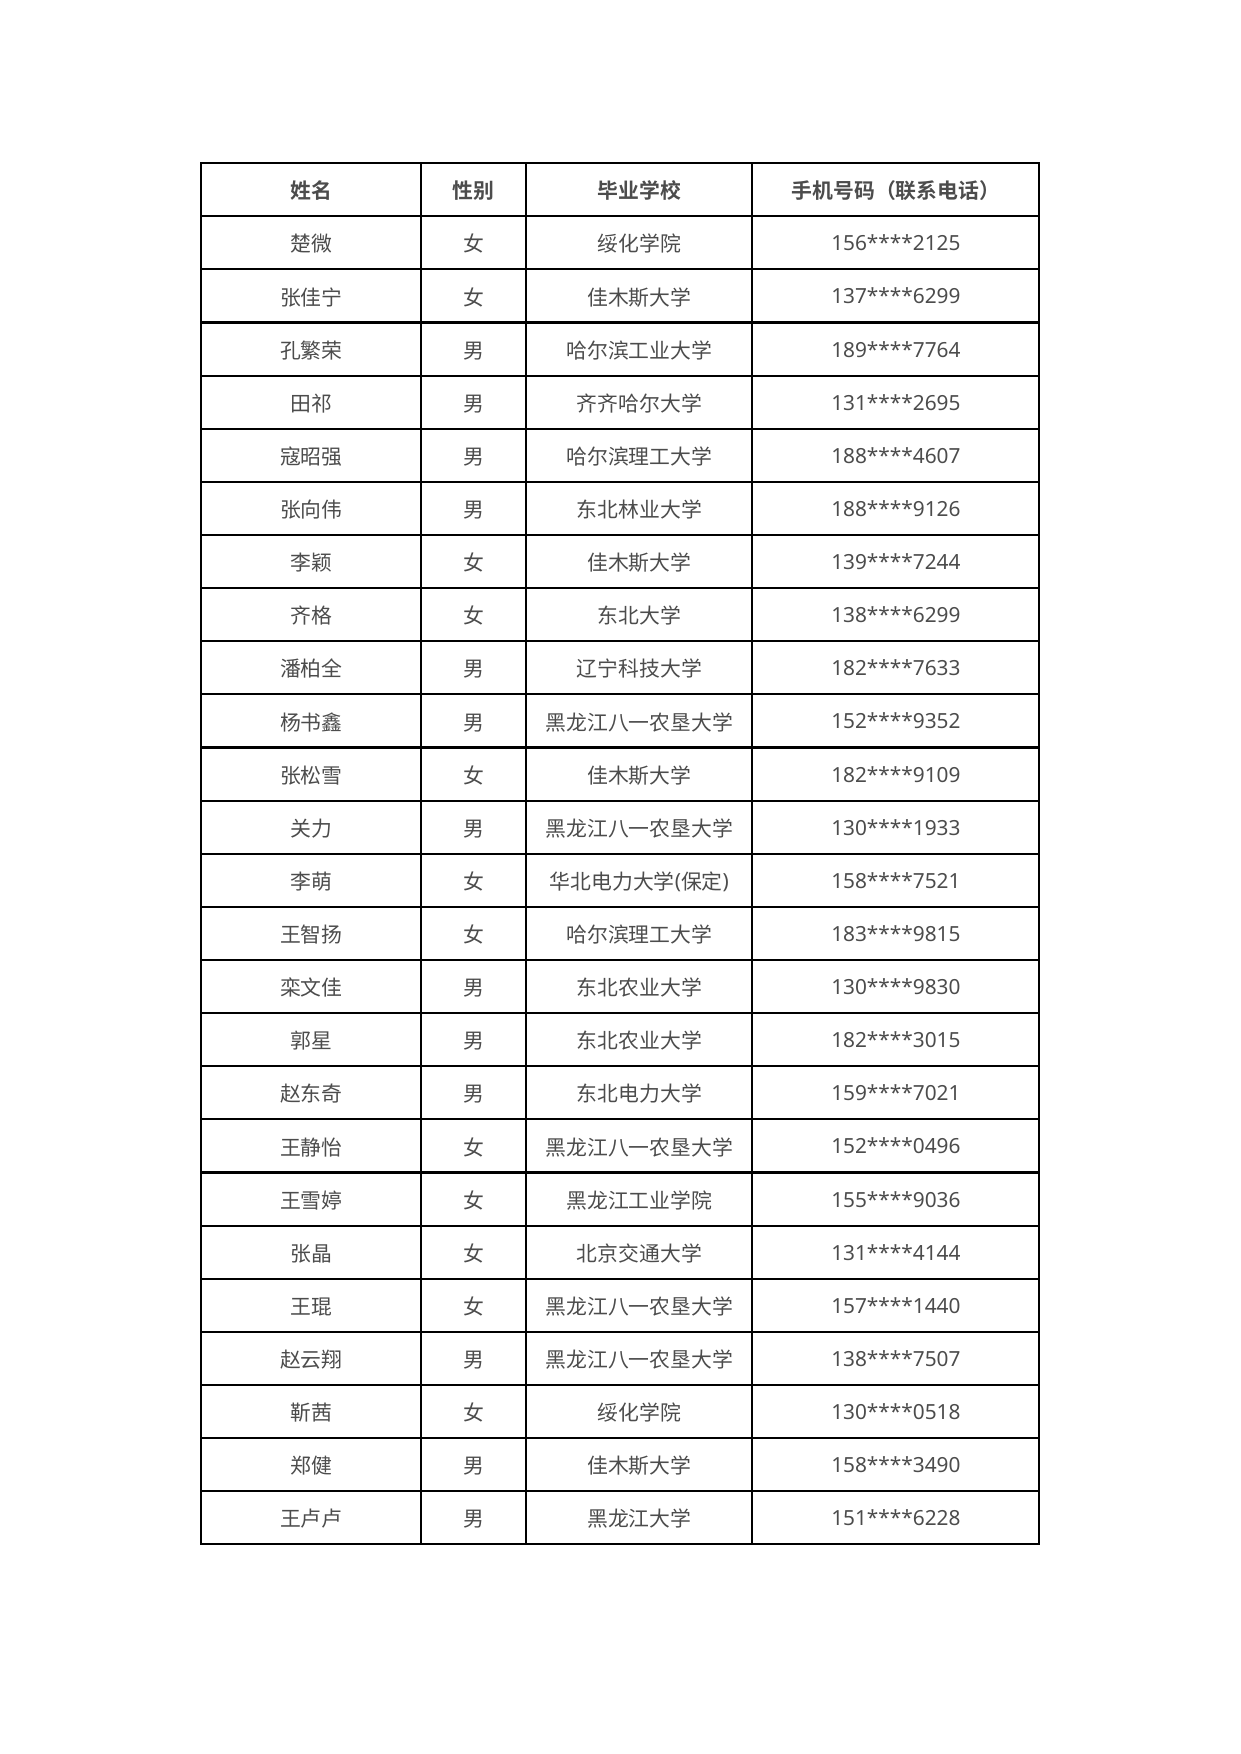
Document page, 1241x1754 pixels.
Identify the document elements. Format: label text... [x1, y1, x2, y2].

table_cell 王智扬 [202, 908, 420, 959]
table_cell 女 [422, 749, 525, 799]
table_cell 靳茜 [202, 1386, 420, 1437]
table_cell 赵东奇 [202, 1067, 420, 1118]
table_cell 男 [422, 324, 525, 374]
table_cell 东北农业大学 [527, 961, 751, 1012]
table_cell 157****1440 [753, 1280, 1038, 1331]
table_cell 赵云翔 [202, 1333, 420, 1384]
table_cell 黑龙江八一农垦大学 [527, 695, 751, 746]
table_cell 黑龙江八一农垦大学 [527, 1280, 751, 1331]
table_cell 东北大学 [527, 589, 751, 640]
table_cell 女 [422, 589, 525, 640]
table_cell 182****9109 [753, 749, 1038, 799]
table_cell 女 [422, 1386, 525, 1437]
table_cell 黑龙江大学 [527, 1492, 751, 1543]
table_cell 158****7521 [753, 855, 1038, 906]
table_cell 哈尔滨理工大学 [527, 908, 751, 959]
table_cell 女 [422, 270, 525, 321]
table_cell 王卢卢 [202, 1492, 420, 1543]
table_cell 183****9815 [753, 908, 1038, 959]
table_cell 女 [422, 1280, 525, 1331]
table_cell 黑龙江八一农垦大学 [527, 1120, 751, 1171]
table_cell 139****7244 [753, 536, 1038, 587]
table_cell 绥化学院 [527, 217, 751, 268]
table_cell 黑龙江工业学院 [527, 1174, 751, 1224]
table_cell 潘柏全 [202, 642, 420, 693]
table_cell 152****9352 [753, 695, 1038, 746]
table_cell 男 [422, 1333, 525, 1384]
table_cell 楚微 [202, 217, 420, 268]
table_cell 张佳宁 [202, 270, 420, 321]
table_cell 男 [422, 1492, 525, 1543]
table_cell 东北电力大学 [527, 1067, 751, 1118]
table_cell 杨书鑫 [202, 695, 420, 746]
table_cell 绥化学院 [527, 1386, 751, 1437]
table_cell 东北林业大学 [527, 483, 751, 534]
table_cell 王琨 [202, 1280, 420, 1331]
table_cell 北京交通大学 [527, 1227, 751, 1278]
table_header 手机号码（联系电话） [753, 164, 1038, 215]
table_cell 男 [422, 1067, 525, 1118]
table_cell 王静怡 [202, 1120, 420, 1171]
table_cell 189****7764 [753, 324, 1038, 374]
table_cell 131****2695 [753, 377, 1038, 428]
table_cell 寇昭强 [202, 430, 420, 481]
table_cell 138****6299 [753, 589, 1038, 640]
table_cell 131****4144 [753, 1227, 1038, 1278]
table_header 性别 [422, 164, 525, 215]
table_cell 男 [422, 483, 525, 534]
table_cell 张晶 [202, 1227, 420, 1278]
table_cell 159****7021 [753, 1067, 1038, 1118]
table_cell 男 [422, 802, 525, 853]
table_cell 关力 [202, 802, 420, 853]
table_cell 女 [422, 1120, 525, 1171]
table_header 毕业学校 [527, 164, 751, 215]
table_cell 女 [422, 1227, 525, 1278]
table_cell 151****6228 [753, 1492, 1038, 1543]
table_cell 李萌 [202, 855, 420, 906]
table_cell 188****9126 [753, 483, 1038, 534]
table_cell 158****3490 [753, 1439, 1038, 1490]
table_cell 男 [422, 642, 525, 693]
table_cell 130****1933 [753, 802, 1038, 853]
table_cell 男 [422, 377, 525, 428]
table_cell 东北农业大学 [527, 1014, 751, 1065]
table_cell 黑龙江八一农垦大学 [527, 1333, 751, 1384]
table_cell 男 [422, 695, 525, 746]
table_header 姓名 [202, 164, 420, 215]
table_cell 152****0496 [753, 1120, 1038, 1171]
table_cell 栾文佳 [202, 961, 420, 1012]
table_cell 黑龙江八一农垦大学 [527, 802, 751, 853]
table_cell 李颖 [202, 536, 420, 587]
table_cell 孔繁荣 [202, 324, 420, 374]
table_cell 佳木斯大学 [527, 270, 751, 321]
table_cell 182****7633 [753, 642, 1038, 693]
table_cell 佳木斯大学 [527, 749, 751, 799]
table_cell 138****7507 [753, 1333, 1038, 1384]
table_cell 155****9036 [753, 1174, 1038, 1224]
table_cell 王雪婷 [202, 1174, 420, 1224]
table_cell 张向伟 [202, 483, 420, 534]
table_cell 130****0518 [753, 1386, 1038, 1437]
table_cell 女 [422, 217, 525, 268]
table_cell 男 [422, 961, 525, 1012]
table_cell 田祁 [202, 377, 420, 428]
table_cell 男 [422, 430, 525, 481]
table_cell 郑健 [202, 1439, 420, 1490]
table_cell 女 [422, 1174, 525, 1224]
table_cell 130****9830 [753, 961, 1038, 1012]
table_cell 哈尔滨理工大学 [527, 430, 751, 481]
table_cell 郭星 [202, 1014, 420, 1065]
table_cell 佳木斯大学 [527, 536, 751, 587]
table_cell 137****6299 [753, 270, 1038, 321]
table_cell 女 [422, 908, 525, 959]
table_cell 张松雪 [202, 749, 420, 799]
table_cell 齐格 [202, 589, 420, 640]
table_cell 156****2125 [753, 217, 1038, 268]
table_cell 女 [422, 536, 525, 587]
table_cell 男 [422, 1439, 525, 1490]
table_cell 齐齐哈尔大学 [527, 377, 751, 428]
table_cell 哈尔滨工业大学 [527, 324, 751, 374]
table_cell 188****4607 [753, 430, 1038, 481]
table_cell 182****3015 [753, 1014, 1038, 1065]
table_cell 女 [422, 855, 525, 906]
table_cell 辽宁科技大学 [527, 642, 751, 693]
table_cell 华北电力大学(保定) [527, 855, 751, 906]
table_cell 佳木斯大学 [527, 1439, 751, 1490]
table_cell 男 [422, 1014, 525, 1065]
